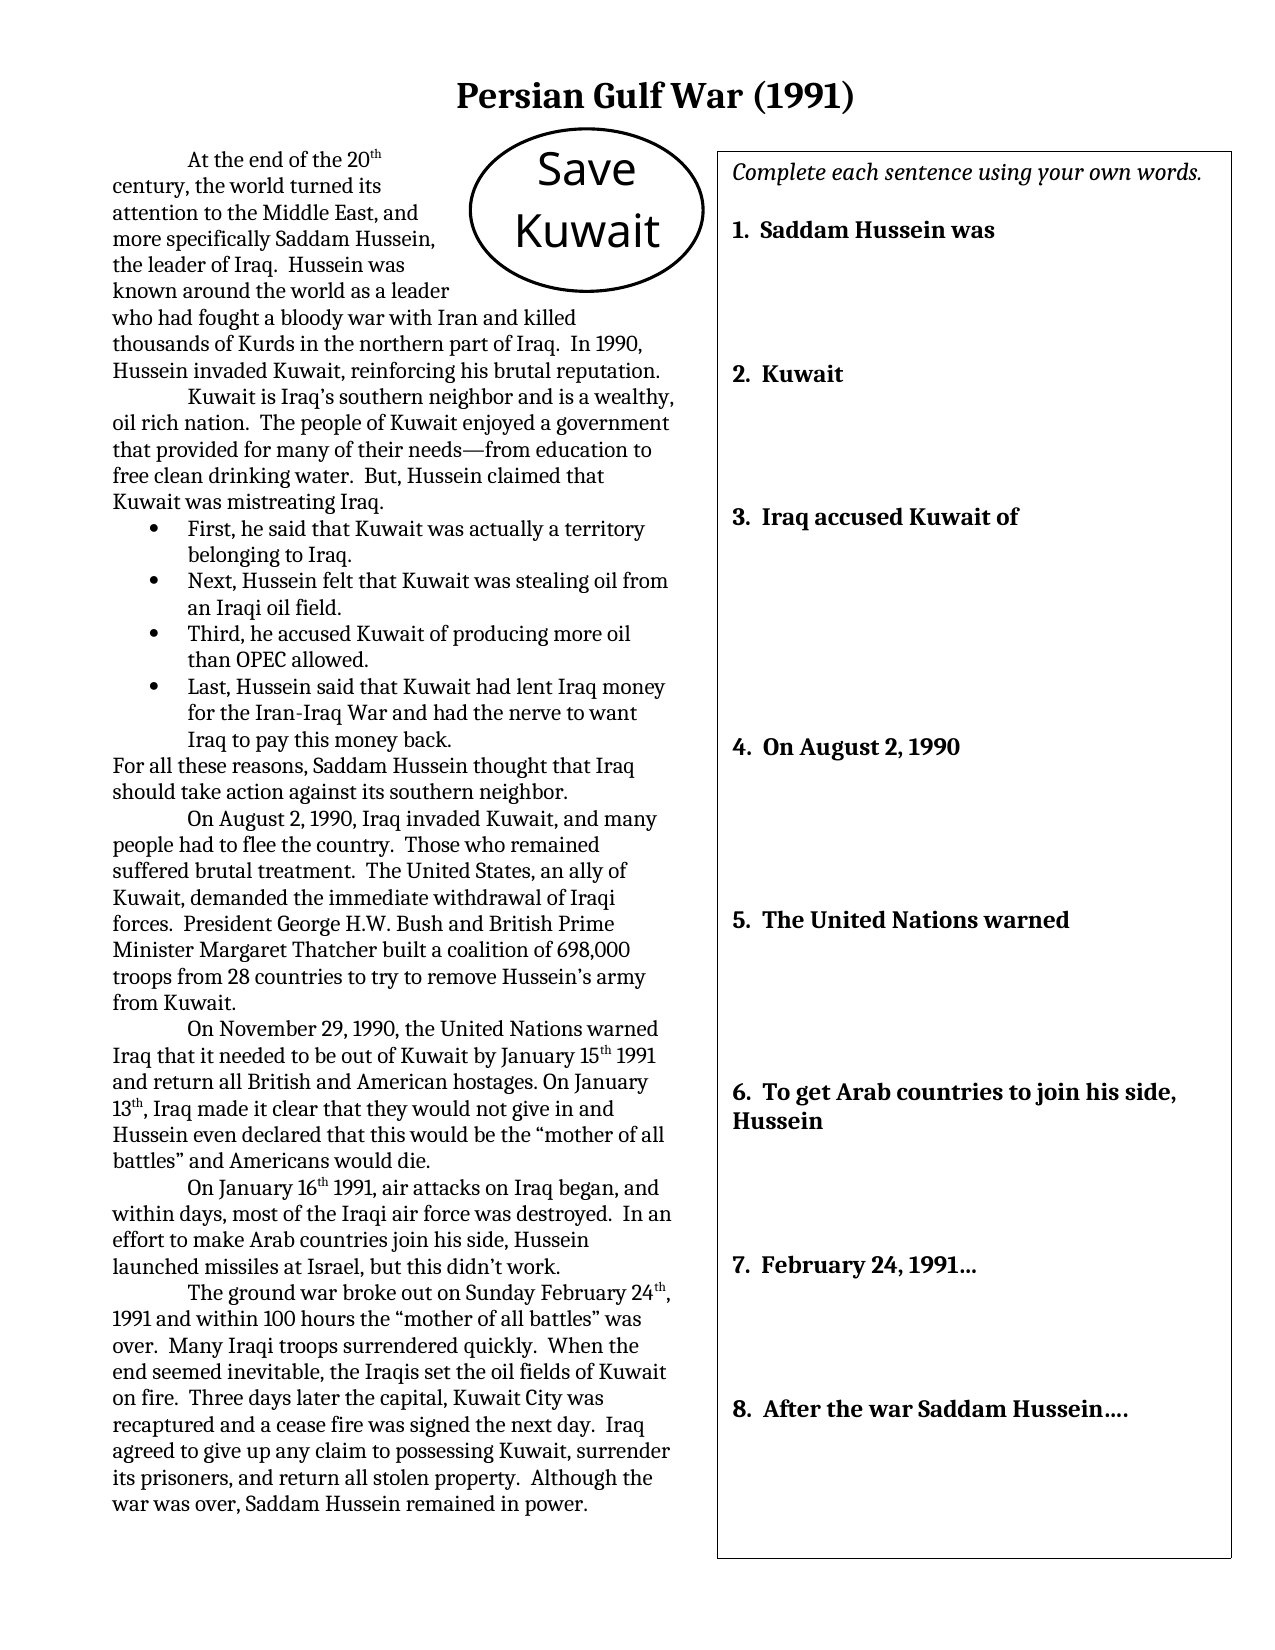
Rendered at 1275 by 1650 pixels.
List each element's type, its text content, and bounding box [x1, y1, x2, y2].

text For all these reasons, Saddam Hussein thought that Iraq should take action against its southern neighbor. [112, 753, 675, 805]
list Next, Hussein felt that Kuwait was stealing oil from an Iraqi oil field. [150, 568, 675, 621]
text Kuwait is Iraq’s southern neighbor and is a wealthy, oil rich nation. The people of Kuwait enjoyed a government that provided for many of their needs—from education to free clean drinking water. But, Hussein claimed that Kuwait was mistreating Iraq. [112, 384, 675, 516]
list Last, Hussein said that Kuwait had lent Iraq money for the Iran-Iraq War and had the nerve to want Iraq to pay this money back. [150, 674, 675, 753]
text At the end of the 20th century, the world turned its attention to the Middle East, and more specifically Saddam Hussein, the leader of Iraq. Hussein was known around the world as a leader who had fought a bloody war with Iran and killed thousands of Kurds in the northern part of Iraq. In 1990, Hussein invaded Kuwait, reinforcing his brutal reputation. [112, 147, 675, 384]
list Third, he accused Kuwait of producing more oil than OPEC allowed. [150, 621, 675, 674]
text On August 2, 1990, Iraq invaded Kuwait, and many people had to flee the country. Those who remained suffered brutal treatment. The United States, an ally of Kuwait, demanded the immediate withdrawal of Iraqi forces. President George H.W. Bush and British Prime Minister Margaret Thatcher built a coalition of 698,000 troops from 28 countries to try to remove Hussein’s army from Kuwait. [112, 805, 675, 1016]
text The ground war broke out on Sunday February 24th, 1991 and within 100 hours the “mother of all battles” was over. Many Iraqi troops surrendered quickly. When the end seemed inevitable, the Iraqis set the oil fields of Kuwait on fire. Three days later the capital, Kuwait City was recaptured and a cease fire was signed the next day. Iraq agreed to give up any claim to possessing Kuwait, surrender its prisoners, and return all stolen property. Although the war was over, Saddam Hussein remained in power. [112, 1280, 675, 1517]
text On November 29, 1990, the United Nations warned Iraq that it needed to be out of Kuwait by January 15th 1991 and return all British and American hostages. On January 13th, Iraq made it clear that they would not give in and Hussein even declared that this would be the “mother of all battles” and Americans would die. [112, 1016, 675, 1174]
list First, he said that Kuwait was actually a territory belonging to Iraq. [150, 516, 675, 568]
text On January 16th 1991, air attacks on Iraq began, and within days, most of the Iraqi air force was destroyed. In an effort to make Arab countries join his side, Hussein launched missiles at Israel, but this didn’t work. [112, 1174, 675, 1280]
